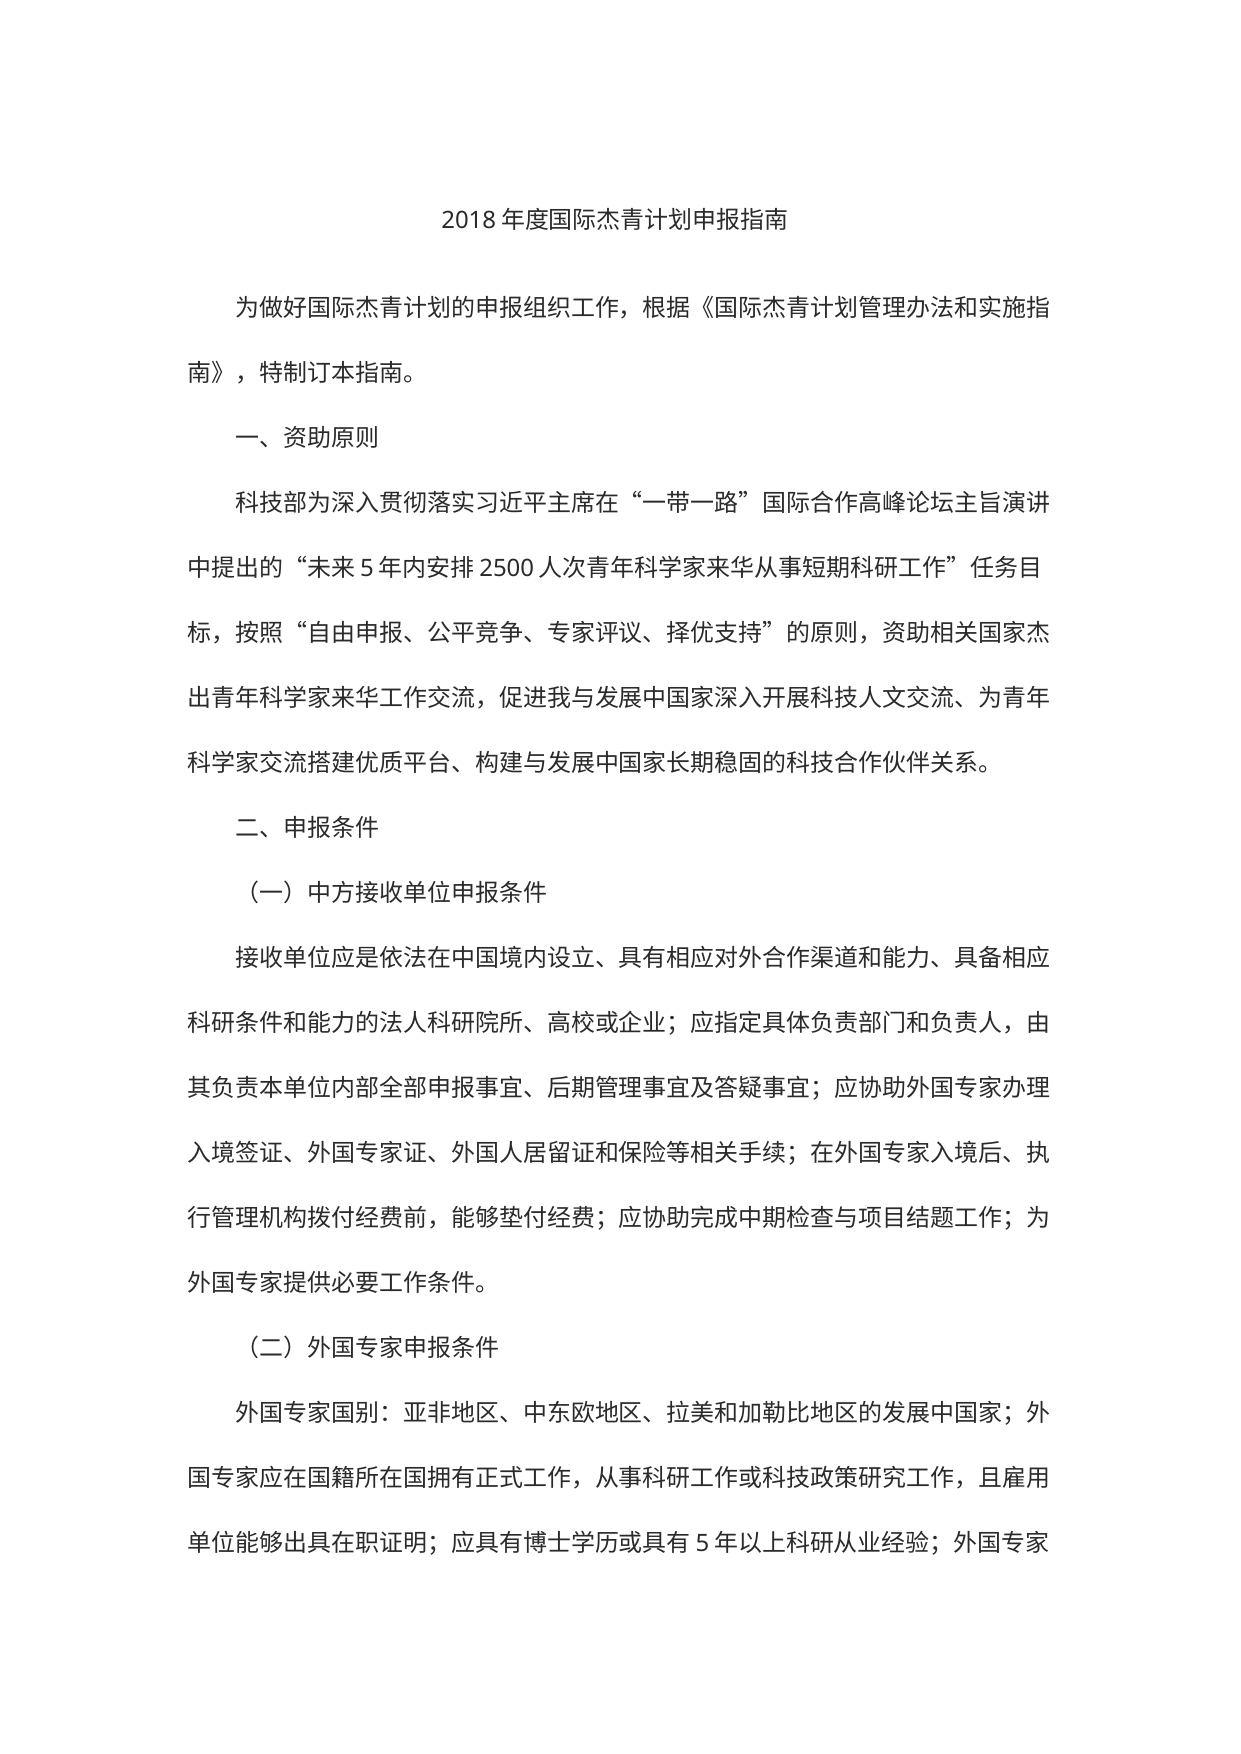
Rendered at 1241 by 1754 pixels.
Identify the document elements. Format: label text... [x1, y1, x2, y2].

text 2018年度国际杰青计划申报指南 [187, 185, 1053, 250]
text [187, 274, 1053, 1574]
